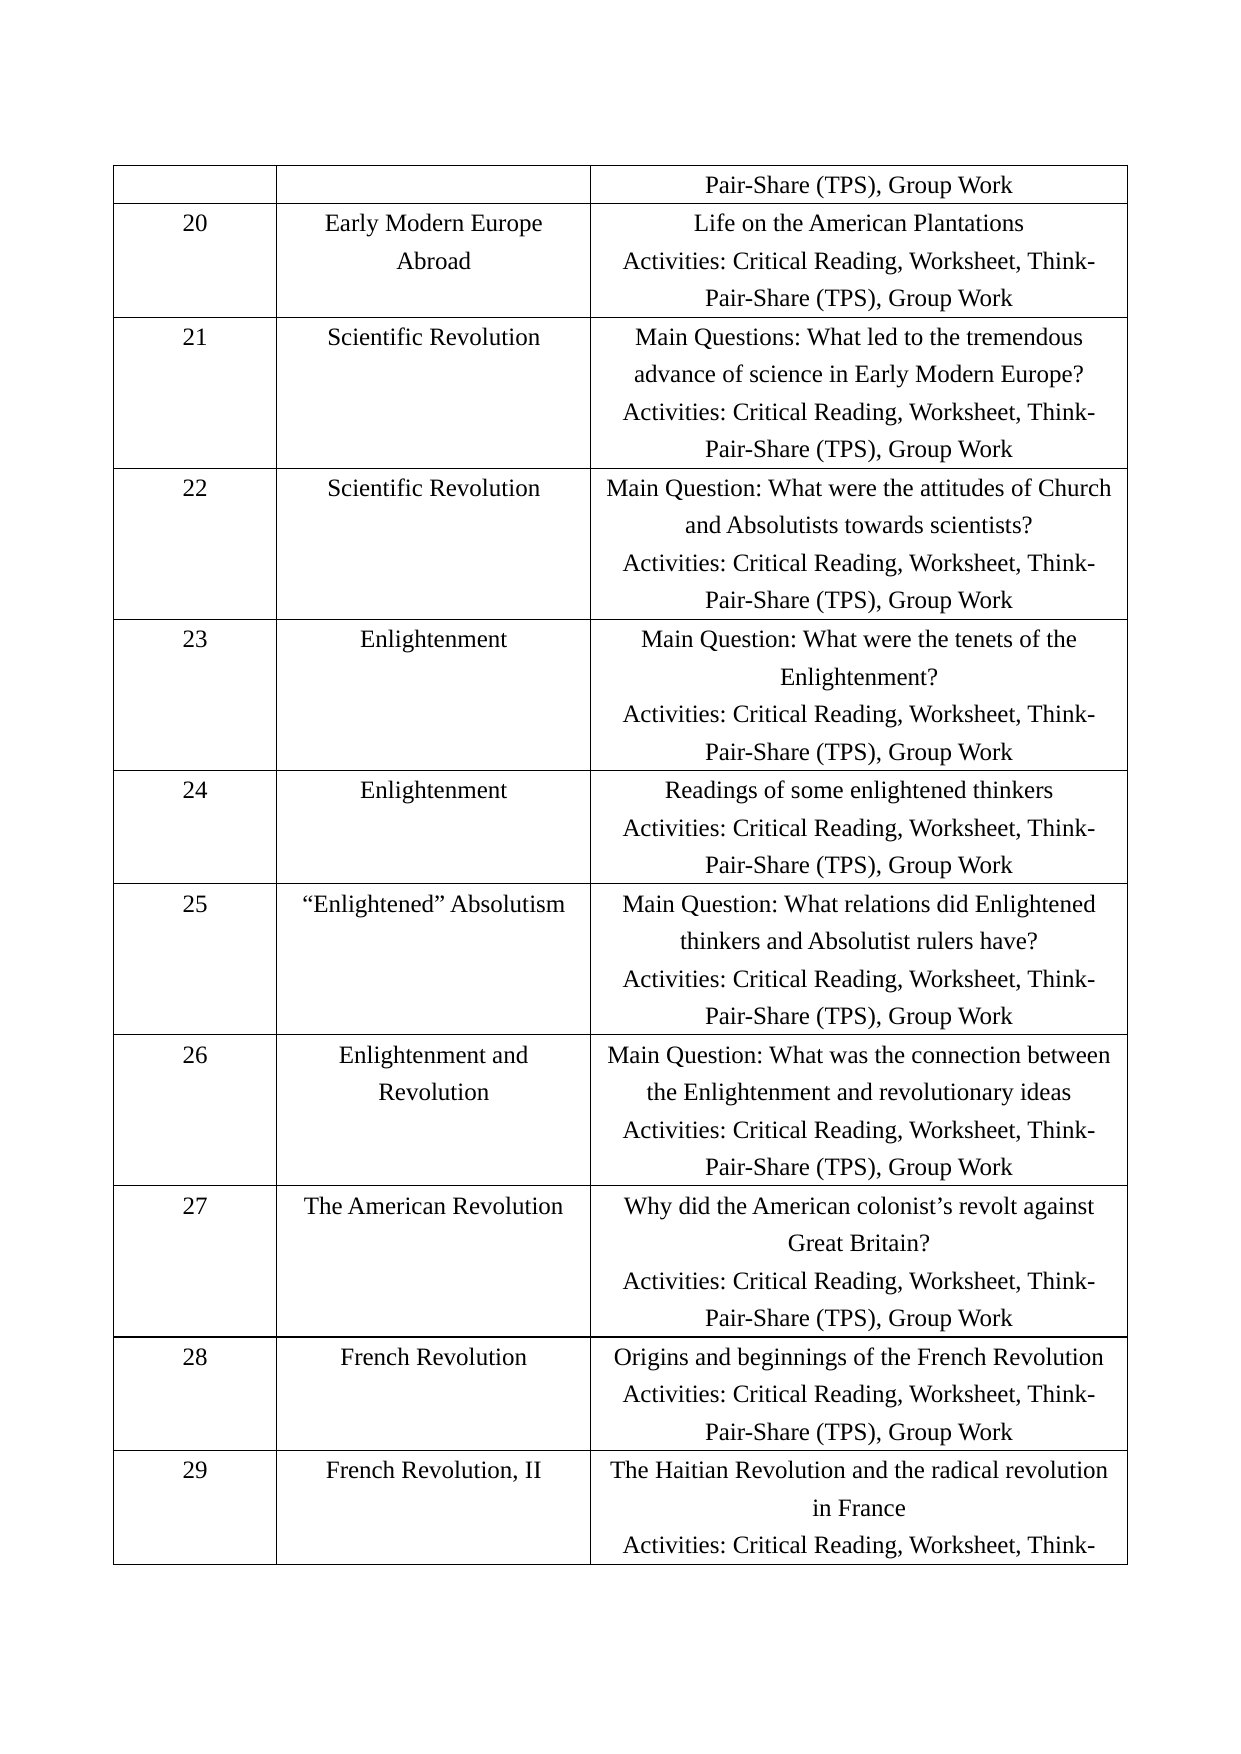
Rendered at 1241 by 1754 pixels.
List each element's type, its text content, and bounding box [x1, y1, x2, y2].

table_cell Early Modern Europe Abroad [277, 204, 590, 317]
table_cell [591, 166, 1127, 203]
table_cell Origins and beginnings of the French Revolution Activities: Critical Reading, Worksheet, Think-Pair-Share (TPS), Group Work [591, 1338, 1127, 1450]
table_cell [277, 166, 590, 203]
table_cell 26 [114, 1035, 276, 1185]
table_cell 21 [114, 318, 276, 468]
table_cell Why did the American colonist’s revolt against Great Britain? Activities: Critical Reading, Worksheet, Think-Pair-Share (TPS), Group Work [591, 1186, 1127, 1336]
table_cell Enlightenment [277, 771, 590, 883]
table_cell Main Question: What were the tenets of the Enlightenment? Activities: Critical Reading, Worksheet, Think-Pair-Share (TPS), Group Work [591, 620, 1127, 770]
table_cell Main Question: What relations did Enlightened thinkers and Absolutist rulers have? Activities: Critical Reading, Worksheet, Think-Pair-Share (TPS), Group Work [591, 884, 1127, 1034]
table_cell French Revolution [277, 1338, 590, 1450]
table_cell 28 [114, 1338, 276, 1450]
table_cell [277, 1451, 590, 1563]
table_cell 29 [114, 1451, 276, 1563]
table_cell 24 [114, 771, 276, 883]
table_cell The American Revolution [277, 1186, 590, 1336]
table_cell Scientific Revolution [277, 469, 590, 619]
table_cell Scientific Revolution [277, 318, 590, 468]
table_cell Main Question: What were the attitudes of Church and Absolutists towards scientists? Activities: Critical Reading, Worksheet, Think-Pair-Share (TPS), Group Work [591, 469, 1127, 619]
table_cell 20 [114, 204, 276, 317]
table_cell Enlightenment and Revolution [277, 1035, 590, 1185]
table_cell “Enlightened” Absolutism [277, 884, 590, 1034]
table_cell Main Question: What was the connection between the Enlightenment and revolutionary ideas Activities: Critical Reading, Worksheet, Think-Pair-Share (TPS), Group Work [591, 1035, 1127, 1185]
table_cell 23 [114, 620, 276, 770]
table_cell 25 [114, 884, 276, 1034]
table_cell 19 [114, 166, 276, 203]
table_cell Readings of some enlightened thinkers Activities: Critical Reading, Worksheet, Think-Pair-Share (TPS), Group Work [591, 771, 1127, 883]
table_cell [591, 1451, 1127, 1563]
table_cell 22 [114, 469, 276, 619]
table_cell Life on the American Plantations Activities: Critical Reading, Worksheet, Think-Pair-Share (TPS), Group Work [591, 204, 1127, 317]
table_cell Main Questions: What led to the tremendous advance of science in Early Modern Europe? Activities: Critical Reading, Worksheet, Think-Pair-Share (TPS), Group Work [591, 318, 1127, 468]
table_cell Enlightenment [277, 620, 590, 770]
table_cell 27 [114, 1186, 276, 1336]
